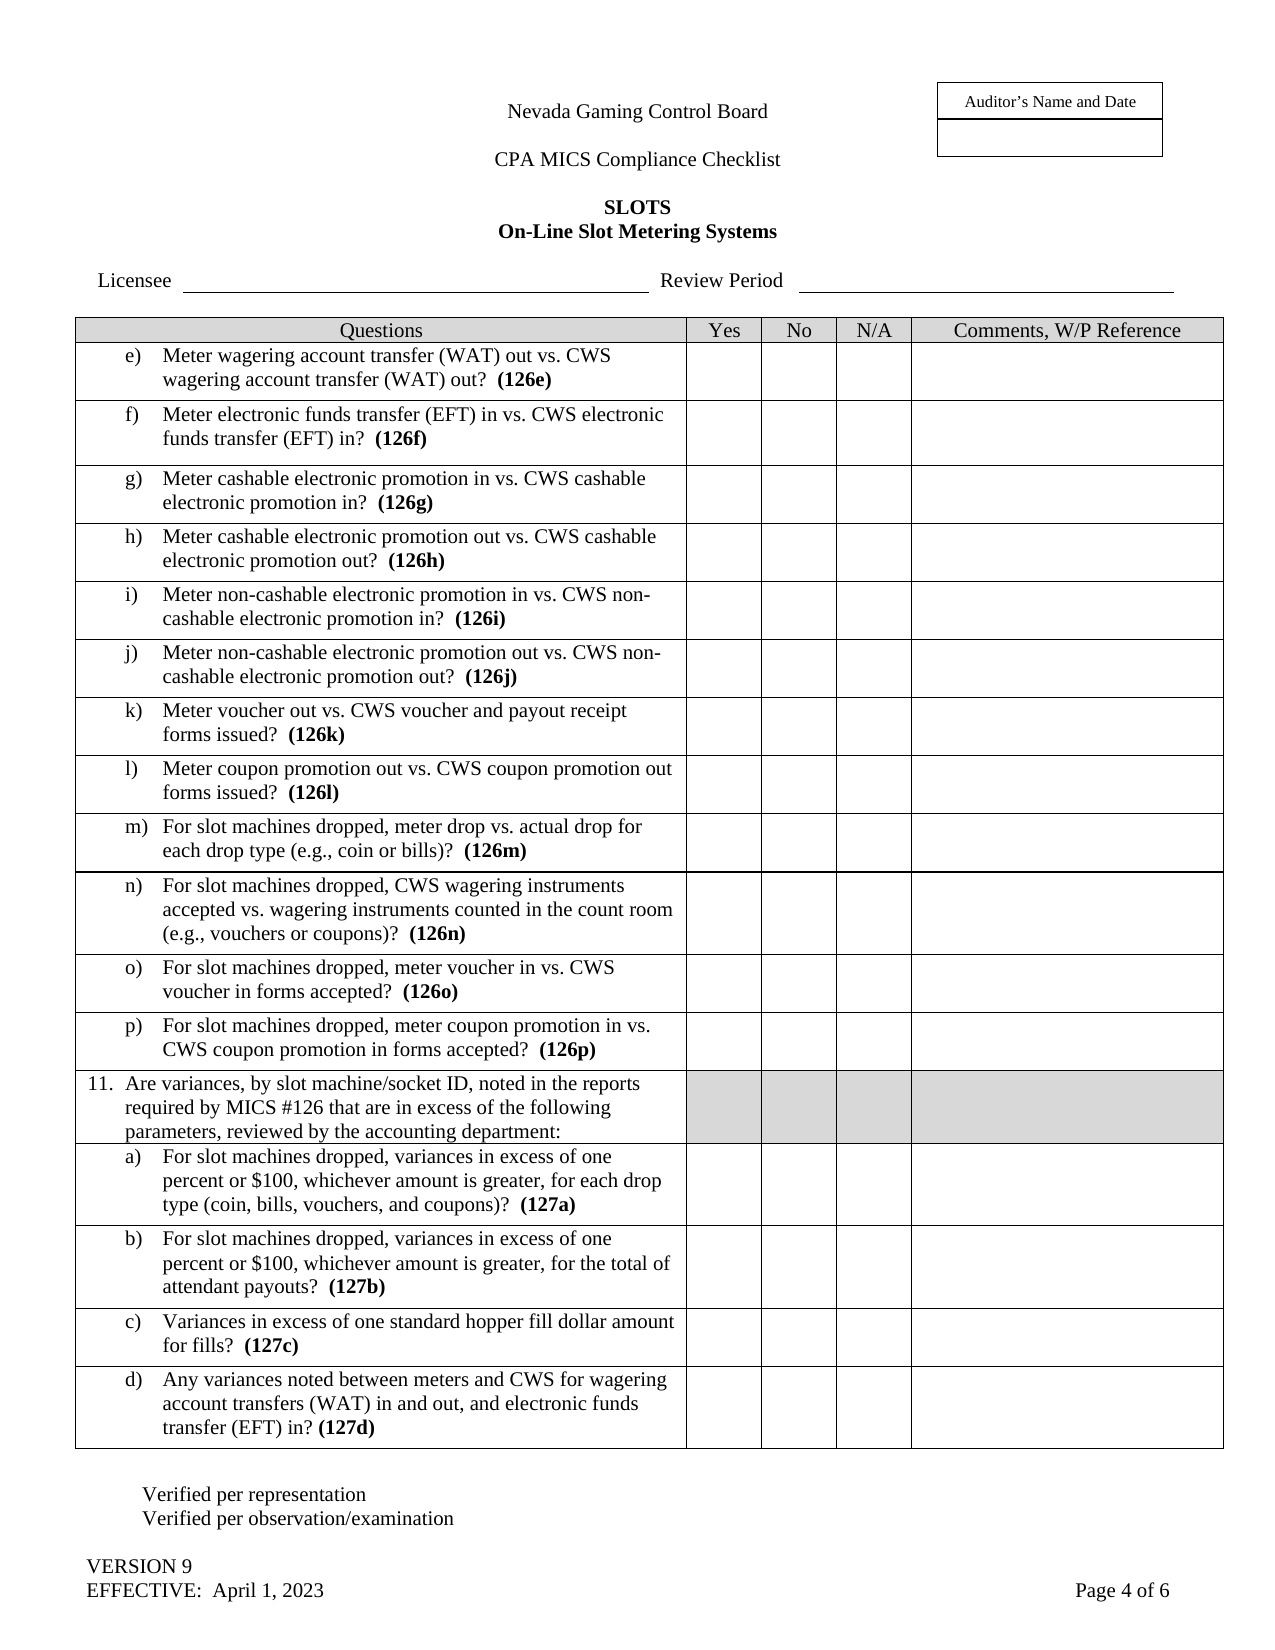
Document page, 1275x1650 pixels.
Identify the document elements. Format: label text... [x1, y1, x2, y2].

table_cell [687, 1013, 761, 1070]
table_cell For slot machines dropped, meter drop vs. actual drop for each drop type (e.g., coin or bills)? (126m) [76, 814, 686, 871]
table_cell [687, 343, 761, 400]
table_cell [912, 1309, 1223, 1366]
table_cell [687, 873, 761, 954]
table_cell [687, 401, 761, 464]
table_cell [687, 582, 761, 639]
table_cell For slot machines dropped, meter voucher in vs. CWS voucher in forms accepted? (126o) [76, 955, 686, 1012]
table_cell [762, 873, 836, 954]
table_cell [837, 1013, 911, 1070]
table_cell [762, 955, 836, 1012]
table_header N/A [837, 318, 911, 342]
table_cell Meter wagering account transfer (WAT) out vs. CWS wagering account transfer (WAT) out? (126e) [76, 343, 686, 400]
table_cell [687, 1144, 761, 1225]
table_cell [837, 756, 911, 813]
table_cell [837, 466, 911, 523]
table_cell [687, 698, 761, 755]
table_cell [687, 1226, 761, 1307]
table_cell [762, 1309, 836, 1366]
table_cell [762, 1226, 836, 1307]
table_cell Meter non-cashable electronic promotion out vs. CWS non-cashable electronic promotion out? (126j) [76, 640, 686, 697]
table_cell [837, 343, 911, 400]
table_cell [687, 1071, 761, 1143]
table_cell [687, 524, 761, 581]
table_cell [912, 640, 1223, 697]
table_cell [837, 1367, 911, 1448]
table_header No [762, 318, 836, 342]
table_cell [687, 756, 761, 813]
table_cell Meter voucher out vs. CWS voucher and payout receipt forms issued? (126k) [76, 698, 686, 755]
table_cell [837, 1071, 911, 1143]
table_cell [912, 1144, 1223, 1225]
table_cell Meter electronic funds transfer (EFT) in vs. CWS electronic funds transfer (EFT) in? (126f) [76, 401, 686, 464]
table_cell Meter cashable electronic promotion in vs. CWS cashable electronic promotion in? (126g) [76, 466, 686, 523]
table_cell [912, 401, 1223, 464]
table_cell [762, 1013, 836, 1070]
table_cell [762, 582, 836, 639]
table_cell [687, 955, 761, 1012]
table_cell For slot machines dropped, meter coupon promotion in vs. CWS coupon promotion in forms accepted? (126p) [76, 1013, 686, 1070]
table_cell [912, 1226, 1223, 1307]
table_cell Any variances noted between meters and CWS for wagering account transfers (WAT) in and out, and electronic funds transfer (EFT) in? (127d) [76, 1367, 686, 1448]
table_cell [837, 582, 911, 639]
table_header Yes [687, 318, 761, 342]
table_cell [687, 466, 761, 523]
table_cell [912, 873, 1223, 954]
table_cell [762, 343, 836, 400]
table_cell [837, 955, 911, 1012]
table_cell For slot machines dropped, CWS wagering instruments accepted vs. wagering instruments counted in the count room (e.g., vouchers or coupons)? (126n) [76, 873, 686, 954]
table_cell For slot machines dropped, variances in excess of one percent or $100, whichever amount is greater, for each drop type (coin, bills, vouchers, and coupons)? (127a) [76, 1144, 686, 1225]
table_cell [912, 582, 1223, 639]
table_cell Are variances, by slot machine/socket ID, noted in the reports required by MICS #126 that are in excess of the following parameters, reviewed by the accounting department: [76, 1071, 686, 1143]
table_cell Meter cashable electronic promotion out vs. CWS cashable electronic promotion out? (126h) [76, 524, 686, 581]
table_cell [837, 1144, 911, 1225]
table_cell For slot machines dropped, variances in excess of one percent or $100, whichever amount is greater, for the total of attendant payouts? (127b) [76, 1226, 686, 1307]
table_cell [762, 524, 836, 581]
table_cell [762, 1071, 836, 1143]
table_cell [687, 640, 761, 697]
table_cell [837, 873, 911, 954]
table_cell [762, 1144, 836, 1225]
table_cell [912, 814, 1223, 871]
table_cell [837, 524, 911, 581]
table_cell [912, 756, 1223, 813]
table_cell [837, 401, 911, 464]
table_cell [912, 1367, 1223, 1448]
table_cell [912, 466, 1223, 523]
table_cell [912, 1013, 1223, 1070]
table_cell [687, 814, 761, 871]
table_cell [687, 1367, 761, 1448]
table_cell [762, 756, 836, 813]
table_cell [912, 343, 1223, 400]
table_cell [762, 698, 836, 755]
table_cell Meter non-cashable electronic promotion in vs. CWS non-cashable electronic promotion in? (126i) [76, 582, 686, 639]
table_header Comments, W/P Reference [912, 318, 1223, 342]
table_header Questions [76, 318, 686, 342]
table_cell [837, 698, 911, 755]
table_cell [762, 466, 836, 523]
table_cell [762, 640, 836, 697]
table_cell [837, 640, 911, 697]
table_cell [912, 698, 1223, 755]
table_cell Meter coupon promotion out vs. CWS coupon promotion out forms issued? (126l) [76, 756, 686, 813]
table_cell Variances in excess of one standard hopper fill dollar amount for fills? (127c) [76, 1309, 686, 1366]
table_cell [687, 1309, 761, 1366]
table_cell [837, 814, 911, 871]
table_cell [762, 814, 836, 871]
table_cell [837, 1309, 911, 1366]
table_cell [912, 1071, 1223, 1143]
table_cell [837, 1226, 911, 1307]
table_cell [912, 955, 1223, 1012]
table_cell [912, 524, 1223, 581]
table_cell [762, 1367, 836, 1448]
table_cell [762, 401, 836, 464]
